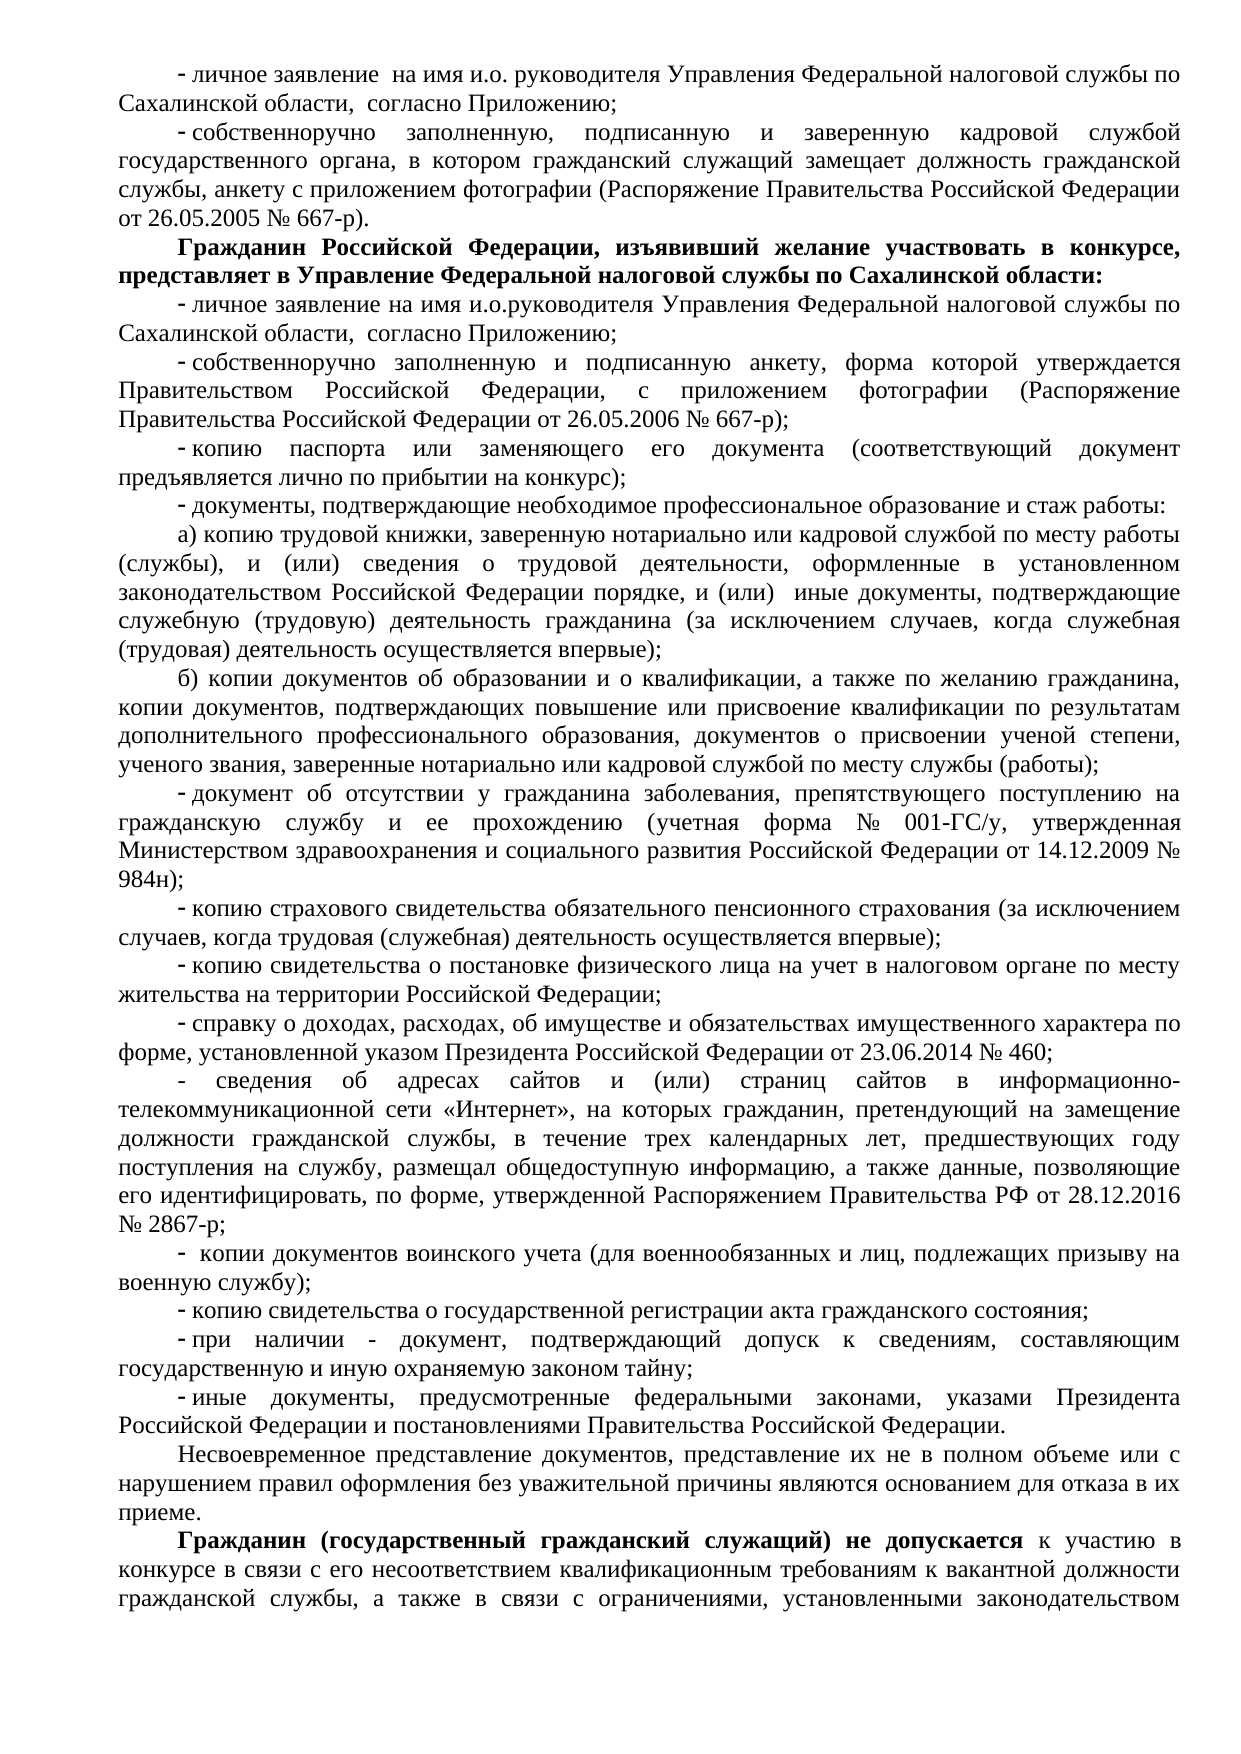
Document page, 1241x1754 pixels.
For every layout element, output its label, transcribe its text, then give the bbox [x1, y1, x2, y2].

list иные документы, предусмотренные федеральными законами, указами Президента Российской Федерации и постановлениями Правительства Российской Федерации. [118, 1382, 1181, 1439]
text Несвоевременное представление документов, представление их не в полном объеме или с нарушением правил оформления без уважительной причины являются основанием для отказа в их приеме. [118, 1439, 1181, 1525]
list справку о доходах, расходах, об имуществе и обязательствах имущественного характера по форме, установленной указом Президента Российской Федерации от 23.06.2014 № 460; [118, 1008, 1181, 1065]
list копию свидетельства о государственной регистрации акта гражданского состояния; [118, 1295, 1181, 1324]
list личное заявление на имя и.о.руководителя Управления Федеральной налоговой службы по Сахалинской области, согласно Приложению; [118, 289, 1181, 347]
list документ об отсутствии у гражданина заболевания, препятствующего поступлению на гражданскую службу и ее прохождению (учетная форма № 001-ГС/у, утвержденная Министерством здравоохранения и социального развития Российской Федерации от 14.12.2009 № 984н); [118, 778, 1181, 893]
text б) копии документов об образовании и о квалификации, а также по желанию гражданина, копии документов, подтверждающих повышение или присвоение квалификации по результатам дополнительного профессионального образования, документов о присвоении ученой степени, ученого звания, заверенные нотариально или кадровой службой по месту службы (работы); [118, 663, 1181, 778]
list личное заявление на имя и.о. руководителя Управления Федеральной налоговой службы по Сахалинской области, согласно Приложению; [118, 59, 1181, 117]
list собственноручно заполненную, подписанную и заверенную кадровой службой государственного органа, в котором гражданский служащий замещает должность гражданской службы, анкету с приложением фотографии (Распоряжение Правительства Российской Федерации от 26.05.2005 № 667-р). [118, 117, 1181, 232]
list документы, подтверждающие необходимое профессиональное образование и стаж работы: [118, 490, 1181, 519]
text - сведения об адресах сайтов и (или) страниц сайтов в информационно-телекоммуникационной сети «Интернет», на которых гражданин, претендующий на замещение должности гражданской службы, в течение трех календарных лет, предшествующих году поступления на службу, размещал общедоступную информацию, а также данные, позволяющие его идентифицировать, по форме, утвержденной Распоряжением Правительства РФ от 28.12.2016 № 2867-р; [118, 1065, 1181, 1238]
list копию свидетельства о постановке физического лица на учет в налоговом органе по месту жительства на территории Российской Федерации; [118, 950, 1181, 1008]
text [118, 1525, 1182, 1612]
list собственноручно заполненную и подписанную анкету, форма которой утверждается Правительством Российской Федерации, с приложением фотографии (Распоряжение Правительства Российской Федерации от 26.05.2006 № 667-р); [118, 347, 1181, 433]
text а) копию трудовой книжки, заверенную нотариально или кадровой службой по месту работы (службы), и (или) сведения о трудовой деятельности, оформленные в установленном законодательством Российской Федерации порядке, и (или) иные документы, подтверждающие служебную (трудовую) деятельность гражданина (за исключением случаев, когда служебная (трудовая) деятельность осуществляется впервые); [118, 519, 1181, 663]
list при наличии - документ, подтверждающий допуск к сведениям, составляющим государственную и иную охраняемую законом тайну; [118, 1324, 1181, 1382]
list копии документов воинского учета (для военнообязанных и лиц, подлежащих призыву на военную службу); [118, 1238, 1181, 1295]
text Гражданин Российской Федерации, изъявивший желание участвовать в конкурсе, представляет в Управление Федеральной налоговой службы по Сахалинской области: [118, 232, 1181, 289]
list копию паспорта или заменяющего его документа (соответствующий документ предъявляется лично по прибытии на конкурс); [118, 433, 1181, 490]
list копию страхового свидетельства обязательного пенсионного страхования (за исключением случаев, когда трудовая (служебная) деятельность осуществляется впервые); [118, 893, 1181, 950]
